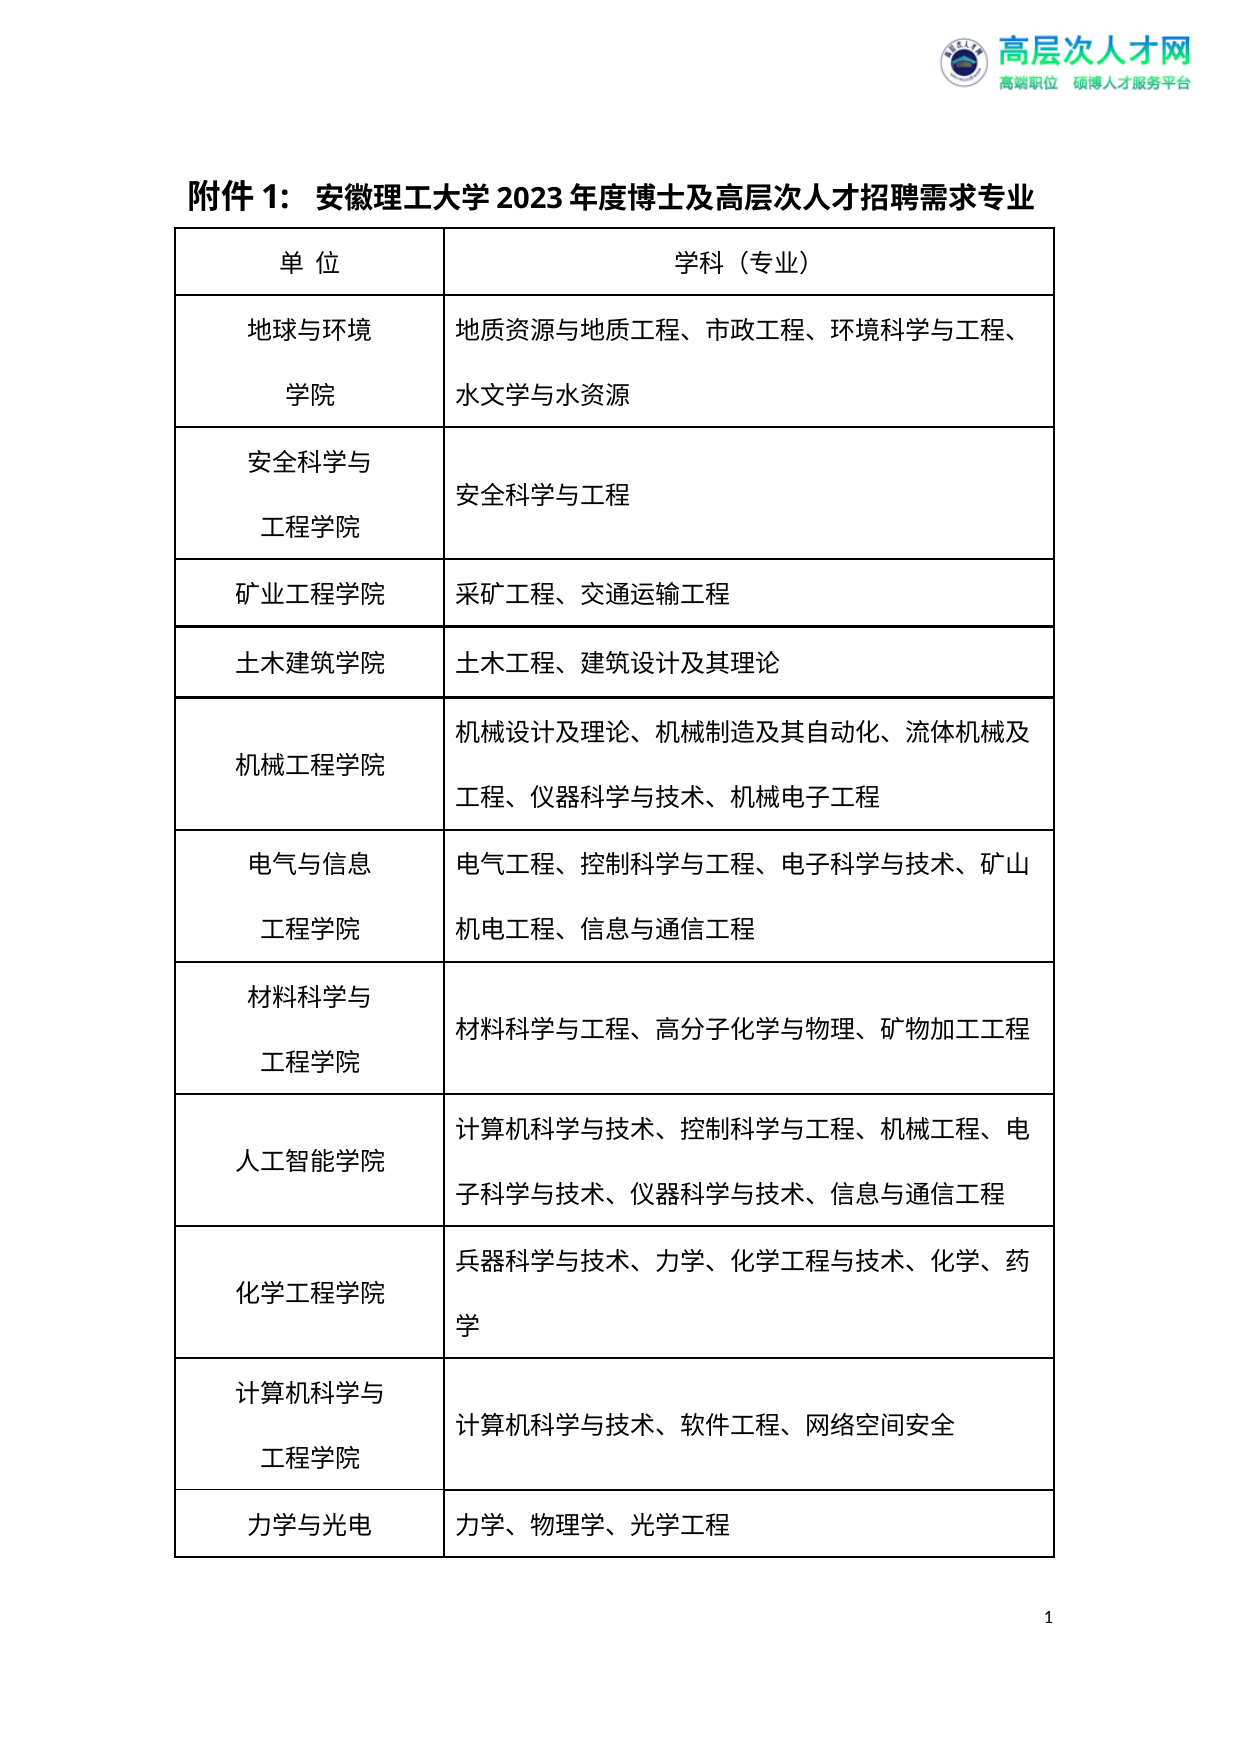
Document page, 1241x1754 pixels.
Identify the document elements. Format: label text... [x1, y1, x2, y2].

table_cell 材料科学与工程、高分子化学与物理、矿物加工工程 [445, 963, 1053, 1093]
table_cell 计算机科学与技术、软件工程、网络空间安全 [445, 1359, 1053, 1489]
picture [935, 25, 1203, 98]
table_cell 机械工程学院 [176, 699, 443, 828]
table_cell 电气工程、控制科学与工程、电子科学与技术、矿山机电工程、信息与通信工程 [445, 831, 1053, 961]
table_cell 安全科学与 工程学院 [176, 428, 443, 558]
table_cell 地球与环境 学院 [176, 296, 443, 426]
table_cell 化学工程学院 [176, 1227, 443, 1357]
table_cell 兵器科学与技术、力学、化学工程与技术、化学、药学 [445, 1227, 1053, 1357]
table_cell 安全科学与工程 [445, 428, 1053, 558]
table_cell 力学与光电 物理学院 [176, 1490, 443, 1556]
text 附件1: 安徽理工大学2023年度博士及高层次人才招聘需求专业 [187, 162, 1053, 227]
table_cell 土木工程、建筑设计及其理论 [445, 628, 1053, 696]
table_cell 机械设计及理论、机械制造及其自动化、流体机械及工程、仪器科学与技术、机械电子工程 [445, 699, 1053, 828]
table_cell 计算机科学与技术、控制科学与工程、机械工程、电子科学与技术、仪器科学与技术、信息与通信工程 [445, 1095, 1053, 1225]
table_cell 材料科学与 工程学院 [176, 963, 443, 1093]
table_cell 地质资源与地质工程、市政工程、环境科学与工程、水文学与水资源 [445, 296, 1053, 426]
table_cell 电气与信息 工程学院 [176, 831, 443, 961]
table_cell 人工智能学院 [176, 1095, 443, 1225]
table_cell 土木建筑学院 [176, 628, 443, 696]
table_cell 采矿工程、交通运输工程 [445, 560, 1053, 625]
table_header 学科（专业） [445, 229, 1053, 294]
table_cell 力学、物理学、光学工程 [445, 1491, 1053, 1556]
table_cell 矿业工程学院 [176, 560, 443, 625]
table_cell 计算机科学与 工程学院 [176, 1359, 443, 1489]
table_header 单 位 [176, 229, 443, 294]
